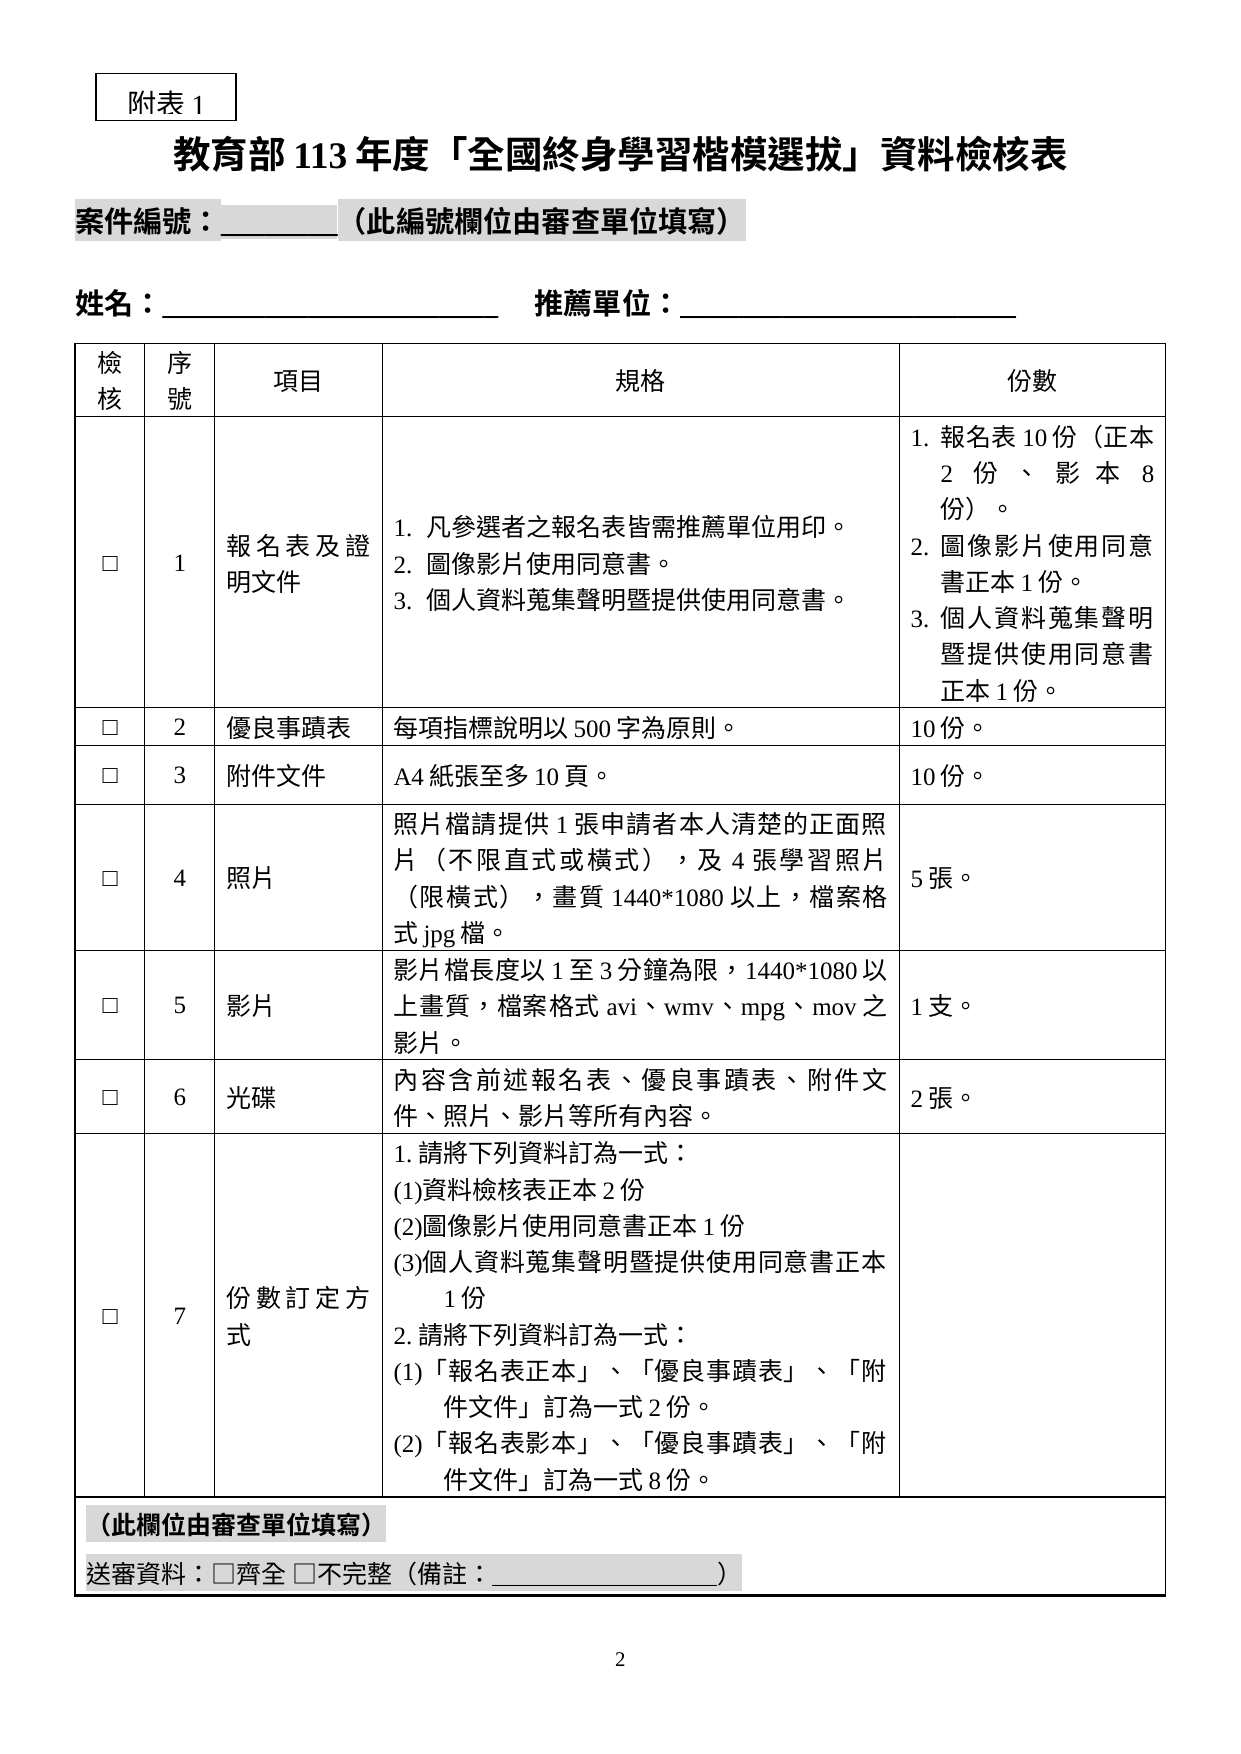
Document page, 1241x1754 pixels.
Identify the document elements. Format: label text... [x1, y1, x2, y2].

table_cell 照片檔請提供1張申請者本人清楚的正面照片（不限直式或橫式），及4張學習照片（限橫式），畫質1440*1080以上，檔案格式jpg檔。 [383, 805, 899, 949]
table_cell 1 [145, 417, 214, 707]
table_cell 報名表及證明文件 [215, 417, 382, 707]
table_cell 照片 [215, 805, 382, 949]
table_cell 影片 [215, 951, 382, 1059]
table_cell 優良事蹟表 [215, 708, 382, 744]
text 姓名：_______________________ 推薦單位：_______________________ [75, 281, 1165, 323]
table_header 檢核 [76, 344, 144, 416]
table_cell □ [76, 805, 144, 949]
table_cell 附件文件 [215, 746, 382, 803]
table_cell 7 [145, 1134, 214, 1496]
table_cell □ [76, 1134, 144, 1496]
table_cell 影片檔長度以1至3分鐘為限，1440*1080以上畫質，檔案格式avi、wmv、mpg、mov之影片。 [383, 951, 899, 1059]
table_header 項目 [215, 344, 382, 416]
table_cell [900, 1134, 1165, 1496]
table_cell 10份。 [900, 746, 1165, 803]
table_cell □ [76, 1060, 144, 1133]
table_cell □ [76, 708, 144, 744]
table_header 序號 [145, 344, 214, 416]
text 教育部113年度「全國終身學習楷模選拔」資料檢核表 [75, 127, 1165, 179]
table_cell 10份。 [900, 708, 1165, 744]
table_cell 4 [145, 805, 214, 949]
table_cell 內容含前述報名表、優良事蹟表、附件文件、照片、影片等所有內容。 [383, 1060, 899, 1133]
table_cell 凡參選者之報名表皆需推薦單位用印。 圖像影片使用同意書。 個人資料蒐集聲明暨提供使用同意書。 [383, 417, 899, 707]
table_cell □ [76, 417, 144, 707]
table_cell 5張。 [900, 805, 1165, 949]
table_cell 6 [145, 1060, 214, 1133]
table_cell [76, 1498, 1165, 1594]
table_cell □ [76, 951, 144, 1059]
table_cell 3 [145, 746, 214, 803]
table_cell A4紙張至多10頁。 [383, 746, 899, 803]
table_header 份數 [900, 344, 1165, 416]
table_cell 每項指標說明以500字為原則。 [383, 708, 899, 744]
table_cell 2 [145, 708, 214, 744]
table_cell □ [76, 746, 144, 803]
text 案件編號：________（此編號欄位由審查單位填寫） [75, 198, 1165, 241]
table_cell 請將下列資料訂為一式： 資料檢核表正本2份 圖像影片使用同意書正本1份 個人資料蒐集聲明暨提供使用同意書正本1份 請將下列資料訂為一式： 「報名表正本」、「優良事蹟表」、「附件文件」訂為一式2份。 「報名表影本」、「優良事蹟表」、「附件文件」訂為一式8份。 [383, 1134, 899, 1496]
table_cell 5 [145, 951, 214, 1059]
table_cell 光碟 [215, 1060, 382, 1133]
table_cell 1支。 [900, 951, 1165, 1059]
table_cell 2張。 [900, 1060, 1165, 1133]
table_cell 報名表10份（正本2份、影本8份）。 圖像影片使用同意書正本1份。 個人資料蒐集聲明暨提供使用同意書正本1份。 [900, 417, 1165, 707]
table_header 規格 [383, 344, 899, 416]
table_cell 份數訂定方式 [215, 1134, 382, 1496]
